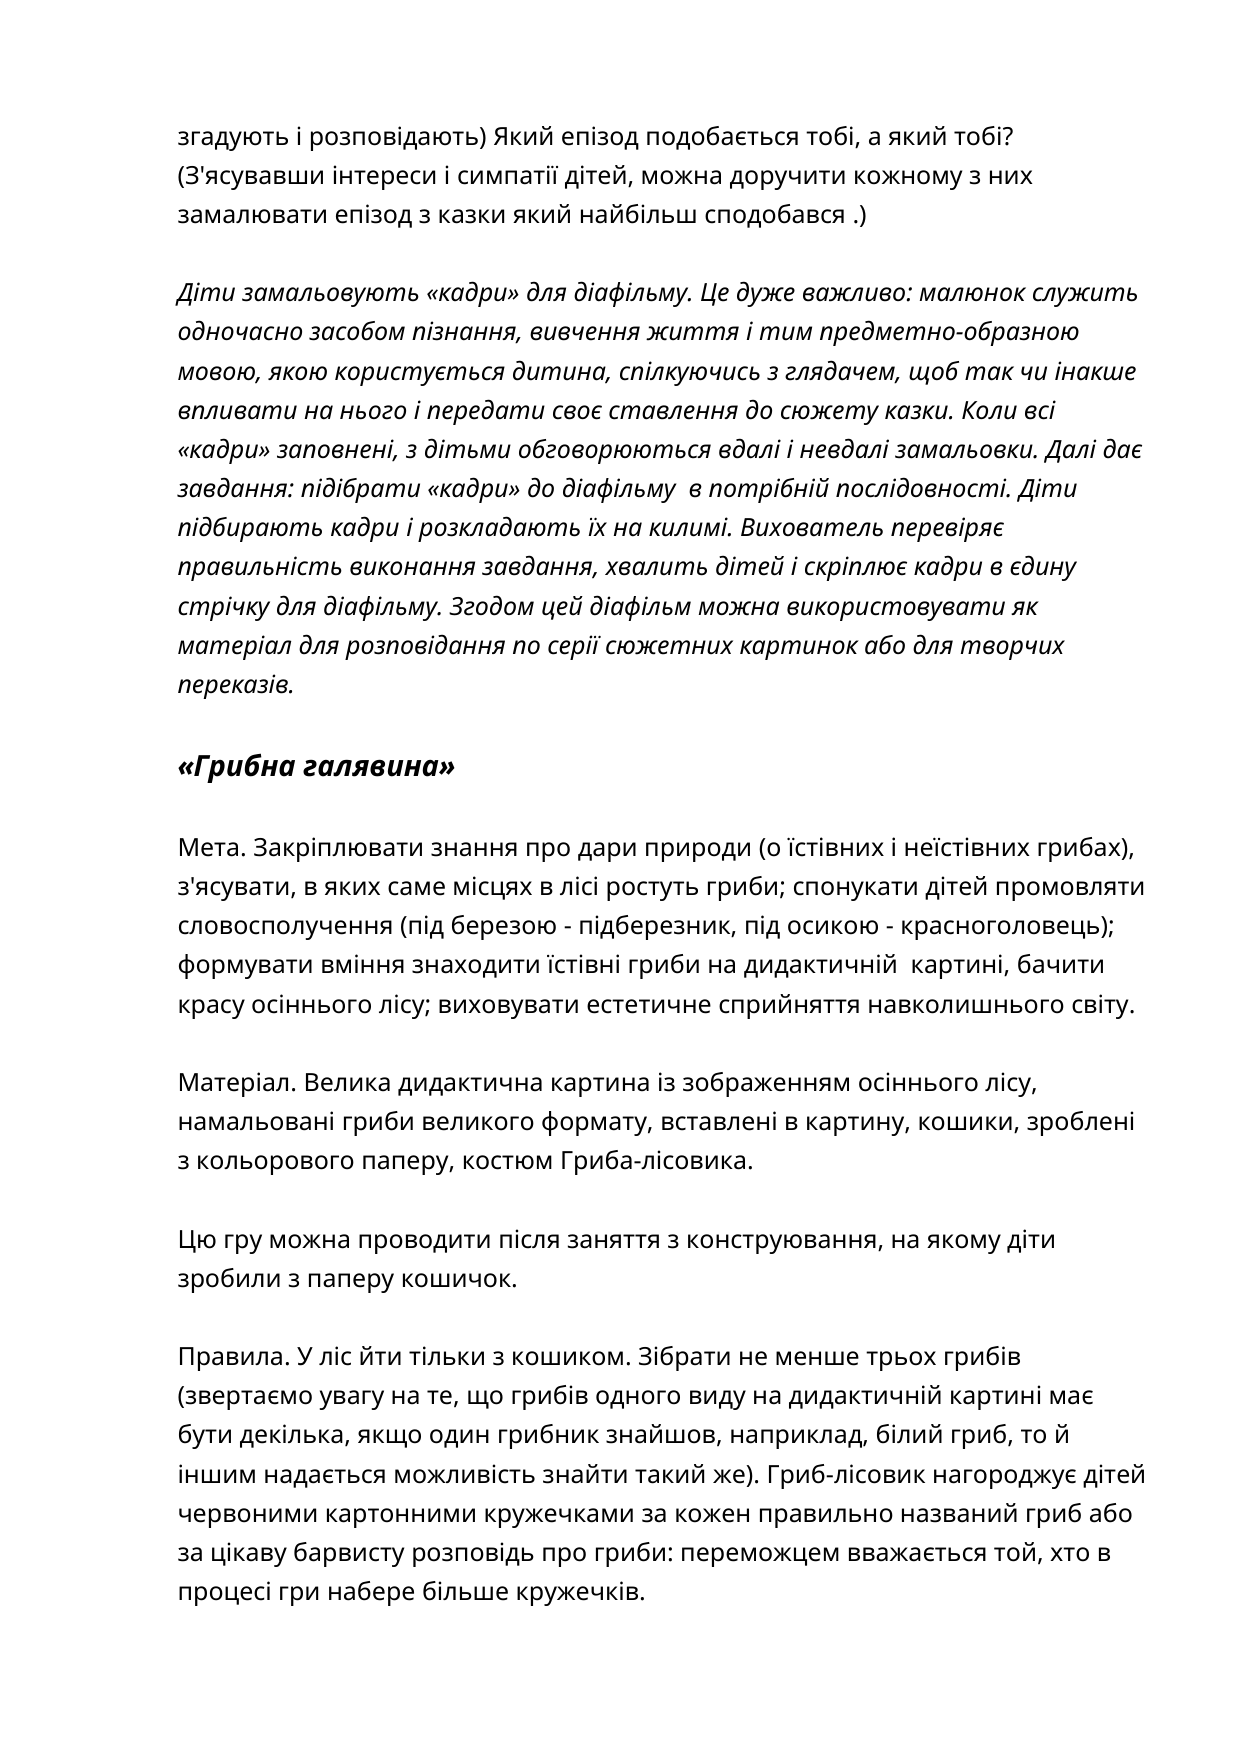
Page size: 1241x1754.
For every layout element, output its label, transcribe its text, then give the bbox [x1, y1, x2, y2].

text Мета. Закріплювати знання про дари природи (о їстівних і неїстівних грибах), з'ясувати, в яких саме місцях в лісі ростуть гриби; спонукати дітей промовляти словосполучення (під березою - підберезник, під осикою - красноголовець); формувати вміння знаходити їстівні гриби на дидактичній картині, бачити красу осіннього лісу; виховувати естетичне сприйняття навколишнього світу. [177, 829, 1152, 1020]
text Правила. У ліс йти тільки з кошиком. Зібрати не менше трьох грибів (звертаємо увагу на те, що грибів одного виду на дидактичній картині має бути декілька, якщо один грибник знайшов, наприклад, білий гриб, то й іншим надається можливість знайти такий же). Гриб-лісовик нагороджує дітей червоними картонними кружечками за кожен правильно названий гриб або за цікаву барвисту розповідь про гриби: переможцем вважається той, хто в процесі гри набере більше кружечків. [177, 1339, 1152, 1608]
text Діти замальовують «кадри» для діафільму. Це дуже важливо: малюнок служить одночасно засобом пізнання, вивчення життя і тим предметно-образною мовою, якою користується дитина, спілкуючись з глядачем, щоб так чи інакше впливати на нього і передати своє ставлення до сюжету казки. Коли всі «кадри» заповнені, з дітьми обговорюються вдалі і невдалі замальовки. Далі дає завдання: підібрати «кадри» до діафільму в потрібній послідовності. Діти підбирають кадри і розкладають їх на килимі. Вихователь перевіряє правильність виконання завдання, хвалить дітей і скріплює кадри в єдину стрічку для діафільму. Згодом цей діафільм можна використовувати як матеріал для розповідання по серії сюжетних картинок або для творчих переказів. [177, 275, 1152, 701]
text Цю гру можна проводити після заняття з конструювання, на якому діти зробили з паперу кошичок. [177, 1221, 1152, 1294]
text «Грибна галявина» [177, 745, 1152, 784]
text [177, 118, 1152, 231]
text Матеріал. Велика дидактична картина із зображенням осіннього лісу, намальовані гриби великого формату, вставлені в картину, кошики, зроблені з кольорового паперу, костюм Гриба-лісовика. [177, 1064, 1152, 1177]
